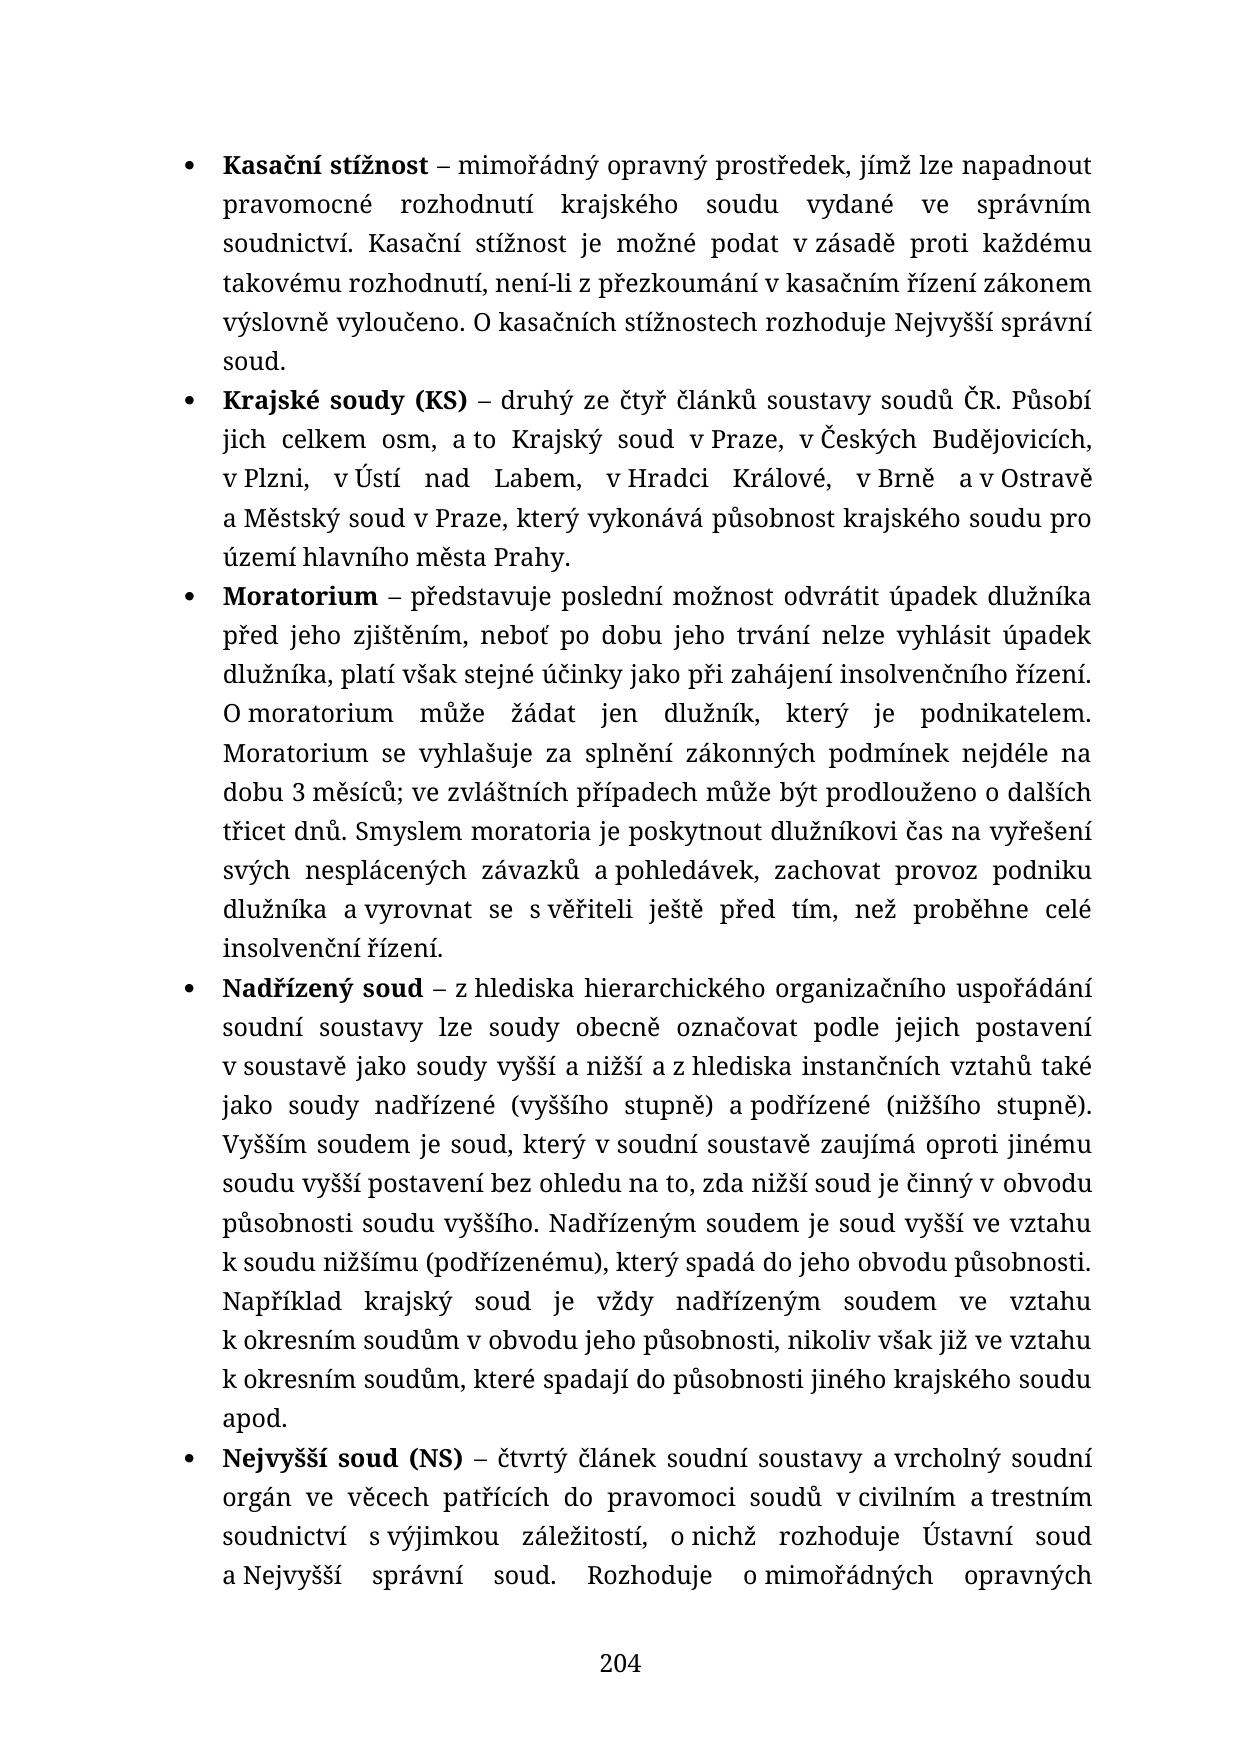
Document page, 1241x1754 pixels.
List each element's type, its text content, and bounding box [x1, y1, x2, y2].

list Nadřízený soud – z hlediska hierarchického organizačního uspořádání soudní soustavy lze soudy obecně označovat podle jejich postavení v soustavě jako soudy vyšší a nižší a z hlediska instančních vztahů také jako soudy nadřízené (vyššího stupně) a podřízené (nižšího stupně). Vyšším soudem je soud, který v soudní soustavě zaujímá oproti jinému soudu vyšší postavení bez ohledu na to, zda nižší soud je činný v obvodu působnosti soudu vyššího. Nadřízeným soudem je soud vyšší ve vztahu k soudu nižšímu (podřízenému), který spadá do jeho obvodu působnosti. Například krajský soud je vždy nadřízeným soudem ve vztahu k okresním soudům v obvodu jeho působnosti, nikoliv však již ve vztahu k okresním soudům, které spadají do působnosti jiného krajského soudu apod. [185, 970, 1092, 1435]
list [185, 1440, 1092, 1592]
list Krajské soudy (KS) – druhý ze čtyř článků soustavy soudů ČR. Působí jich celkem osm, a to Krajský soud v Praze, v Českých Budějovicích, v Plzni, v Ústí nad Labem, v Hradci Králové, v Brně a v Ostravě a Městský soud v Praze, který vykonává působnost krajského soudu pro území hlavního města Prahy. [185, 383, 1092, 573]
list Kasační stížnost – mimořádný opravný prostředek, jímž lze napadnout pravomocné rozhodnutí krajského soudu vydané ve správním soudnictví. Kasační stížnost je možné podat v zásadě proti každému takovému rozhodnutí, není-li z přezkoumání v kasačním řízení zákonem výslovně vyloučeno. O kasačních stížnostech rozhoduje Nejvyšší správní soud. [185, 148, 1092, 378]
list Moratorium – představuje poslední možnost odvrátit úpadek dlužníka před jeho zjištěním, neboť po dobu jeho trvání nelze vyhlásit úpadek dlužníka, platí však stejné účinky jako při zahájení insolvenčního řízení. O moratorium může žádat jen dlužník, který je podnikatelem. Moratorium se vyhlašuje za splnění zákonných podmínek nejdéle na dobu 3 měsíců; ve zvláštních případech může být prodlouženo o dalších třicet dnů. Smyslem moratoria je poskytnout dlužníkovi čas na vyřešení svých nesplácených závazků a pohledávek, zachovat provoz podniku dlužníka a vyrovnat se s věřiteli ještě před tím, než proběhne celé insolvenční řízení. [185, 578, 1092, 965]
